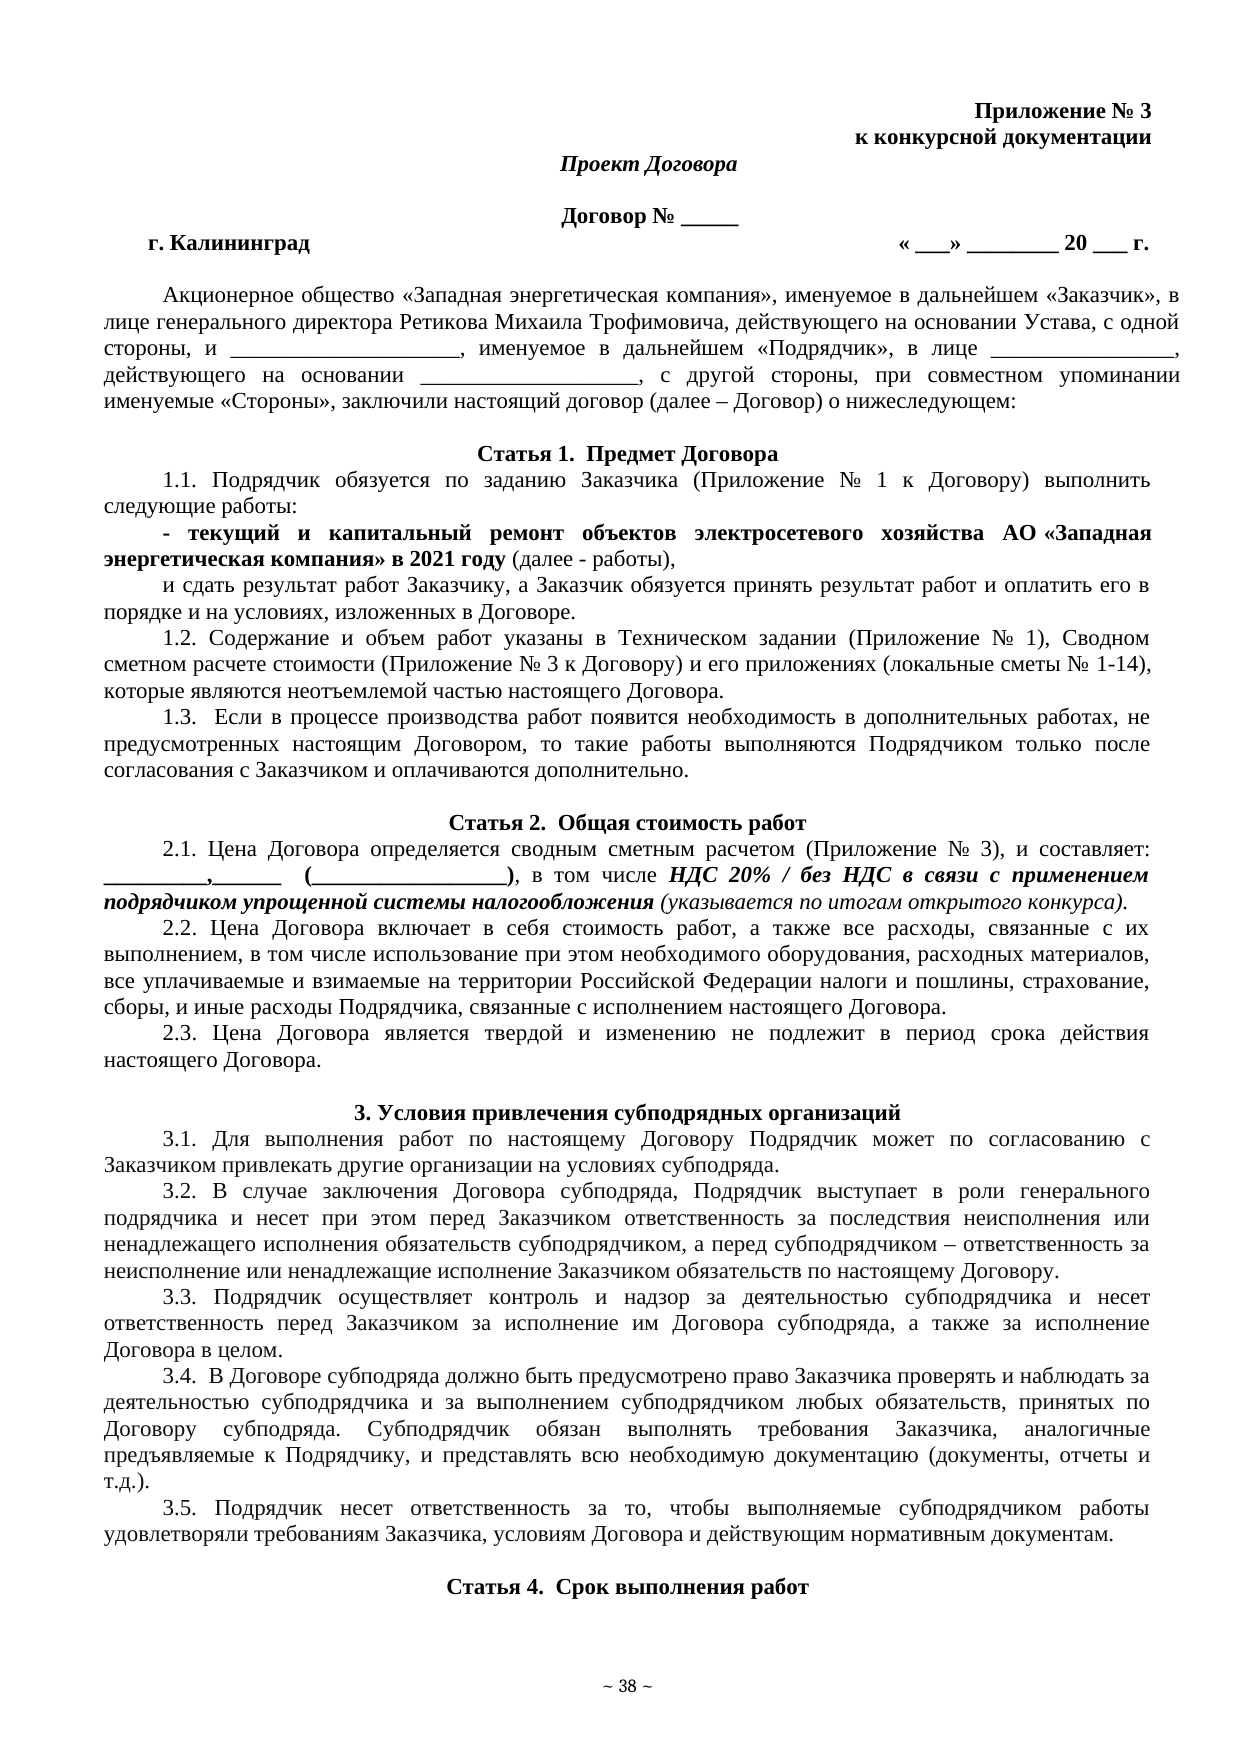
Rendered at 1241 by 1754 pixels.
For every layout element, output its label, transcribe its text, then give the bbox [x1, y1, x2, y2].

text 3.4. В Договоре субподряда должно быть предусмотрено право Заказчика проверять и наблюдать за деятельностью субподрядчика и за выполнением субподрядчиком любых обязательств, принятых по Договору субподряда. Субподрядчик обязан выполнять требования Заказчика, аналогичные предъявляемые к Подрядчику, и представлять всю необходимую документацию (документы, отчеты и т.д.). [103, 1362, 1152, 1494]
text 3.3. Подрядчик осуществляет контроль и надзор за деятельностью субподрядчика и несет ответственность перед Заказчиком за исполнение им Договора субподряда, а также за исполнение Договора в целом. [103, 1283, 1152, 1362]
text 1.2. Содержание и объем работ указаны в Техническом задании (Приложение № 1), Сводном сметном расчете стоимости (Приложение № 3 к Договору) и его приложениях (локальные сметы № 1-14), которые являются неотъемлемой частью настоящего Договора. [103, 624, 1152, 703]
text Статья 4. Срок выполнения работ [103, 1573, 1152, 1599]
text 3.2. В случае заключения Договора субподряда, Подрядчик выступает в роли генерального подрядчика и несет при этом перед Заказчиком ответственность за последствия неисполнения или ненадлежащего исполнения обязательств субподрядчиком, а перед субподрядчиком – ответственность за неисполнение или ненадлежащие исполнение Заказчиком обязательств по настоящему Договору. [103, 1178, 1152, 1283]
text 1.1. Подрядчик обязуется по заданию Заказчика (Приложение № 1 к Договору) выполнить следующие работы: [103, 466, 1152, 519]
text Акционерное общество «Западная энергетическая компания», именуемое в дальнейшем «Заказчик», в лице генерального директора Ретикова Михаила Трофимовича, действующего на основании Устава, с одной стороны, и ____________________, именуемое в дальнейшем «Подрядчик», в лице ________________, действующего на основании ___________________, с другой стороны, при совместном упоминании именуемые «Стороны», заключили настоящий договор (далее – Договор) о нижеследующем: [103, 282, 1181, 413]
text и сдать результат работ Заказчику, а Заказчик обязуется принять результат работ и оплатить его в порядке и на условиях, изложенных в Договоре. [103, 571, 1152, 624]
text Проект Договора [103, 150, 1152, 176]
text г. Калининград « ___» ________ 20 ___ г. [103, 229, 1152, 255]
text 2.1. Цена Договора определяется сводным сметным расчетом (Приложение № 3), и составляет: _________,______ (_________________), в том числе НДС 20% / без НДС в связи с применением подрядчиком упрощенной системы налогообложения (указывается по итогам открытого конкурса). [103, 835, 1152, 914]
text к конкурсной документации [103, 123, 1152, 150]
text - текущий и капитальный ремонт объектов электросетевого хозяйства АО «Западная энергетическая компания» в 2021 году (далее - работы), [103, 519, 1152, 571]
text Статья 2. Общая стоимость работ [103, 809, 1152, 835]
text Приложение № 3 [103, 97, 1152, 123]
text 2.3. Цена Договора является твердой и изменению не подлежит в период срока действия настоящего Договора. [103, 1019, 1152, 1072]
text 3. Условия привлечения субподрядных организаций [103, 1098, 1152, 1125]
text 1.3. Если в процессе производства работ появится необходимость в дополнительных работах, не предусмотренных настоящим Договором, то такие работы выполняются Подрядчиком только после согласования с Заказчиком и оплачиваются дополнительно. [103, 703, 1152, 782]
text 2.2. Цена Договора включает в себя стоимость работ, а также все расходы, связанные с их выполнением, в том числе использование при этом необходимого оборудования, расходных материалов, все уплачиваемые и взимаемые на территории Российской Федерации налоги и пошлины, страхование, сборы, и иные расходы Подрядчика, связанные с исполнением настоящего Договора. [103, 914, 1152, 1019]
text 3.1. Для выполнения работ по настоящему Договору Подрядчик может по согласованию с Заказчиком привлекать другие организации на условиях субподряда. [103, 1125, 1152, 1178]
text 3.5. Подрядчик несет ответственность за то, чтобы выполняемые субподрядчиком работы удовлетворяли требованиям Заказчика, условиям Договора и действующим нормативным документам. [103, 1494, 1152, 1547]
text Договор № _____ [103, 202, 1152, 229]
text Статья 1. Предмет Договора [103, 440, 1152, 466]
